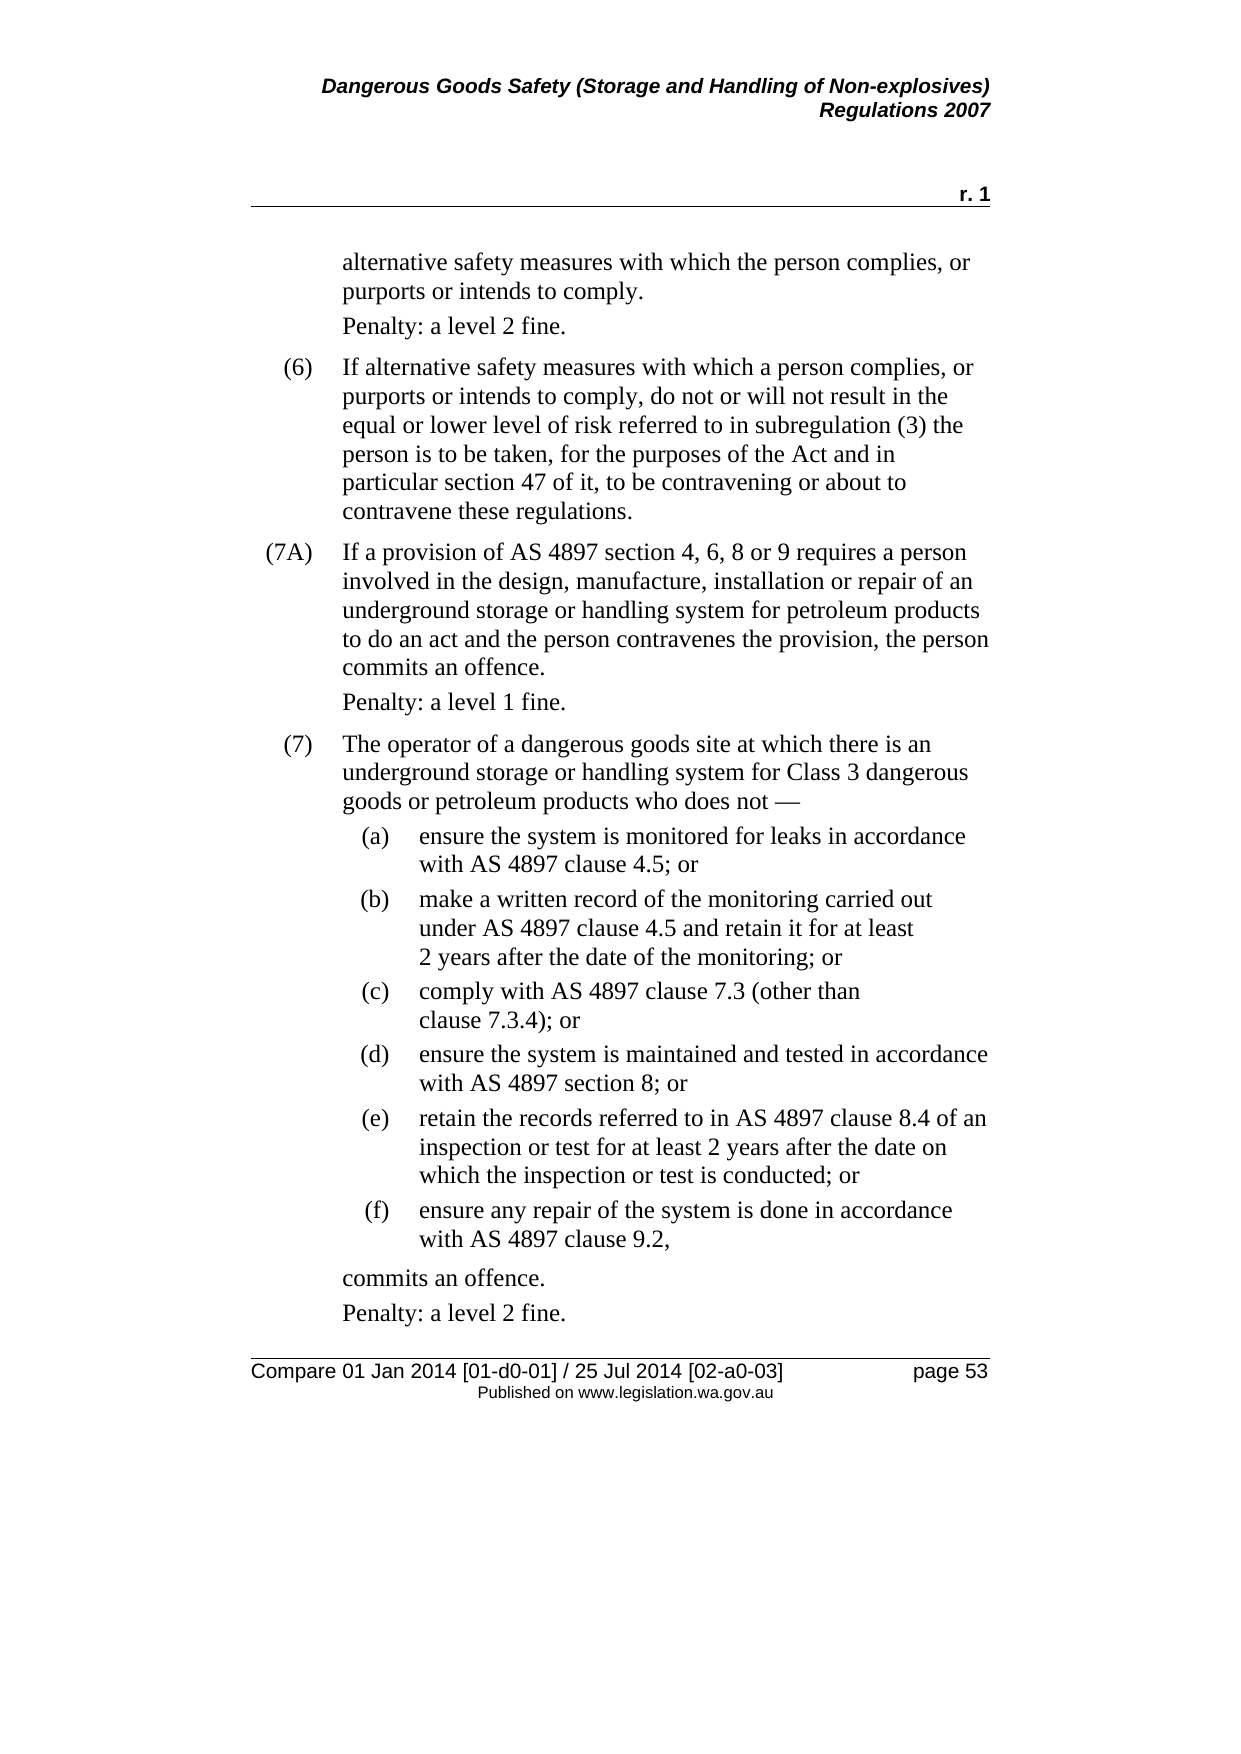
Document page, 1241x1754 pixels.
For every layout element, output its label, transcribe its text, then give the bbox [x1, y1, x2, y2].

text (7) The operator of a dangerous goods site at which there is an underground storage or handling system for Class 3 dangerous goods or petroleum products who does not — [251, 729, 990, 815]
text (7A) If a provision of AS 4897 section 4, 6, 8 or 9 requires a person involved in the design, manufacture, installation or repair of an underground storage or handling system for petroleum products to do an act and the person contravenes the provision, the person commits an offence. [251, 537, 990, 681]
text (d) ensure the system is maintained and tested in accordance with AS 4897 section 8; or [251, 1039, 990, 1097]
text commits an offence. [251, 1263, 990, 1292]
text (b) make a written record of the monitoring carried out under AS 4897 clause 4.5 and retain it for at least 2 years after the date of the monitoring; or [251, 884, 990, 970]
text (f) ensure any repair of the system is done in accordance with AS 4897 clause 9.2, [251, 1195, 990, 1252]
text (e) retain the records referred to in AS 4897 clause 8.4 of an inspection or test for at least 2 years after the date on which the inspection or test is conducted; or [251, 1103, 990, 1189]
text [251, 247, 990, 305]
text Penalty: a level 2 fine. [251, 1298, 990, 1327]
text (a) ensure the system is monitored for leaks in accordance with AS 4897 clause 4.5; or [251, 821, 990, 878]
text Penalty: a level 1 fine. [251, 687, 990, 716]
text (c) comply with AS 4897 clause 7.3 (other than clause 7.3.4); or [251, 976, 990, 1034]
text Penalty: a level 2 fine. [251, 311, 990, 340]
text (6) If alternative safety measures with which a person complies, or purports or intends to comply, do not or will not result in the equal or lower level of risk referred to in subregulation (3) the person is to be taken, for the purposes of the Act and in particular section 47 of it, to be contravening or about to contravene these regulations. [251, 352, 990, 525]
